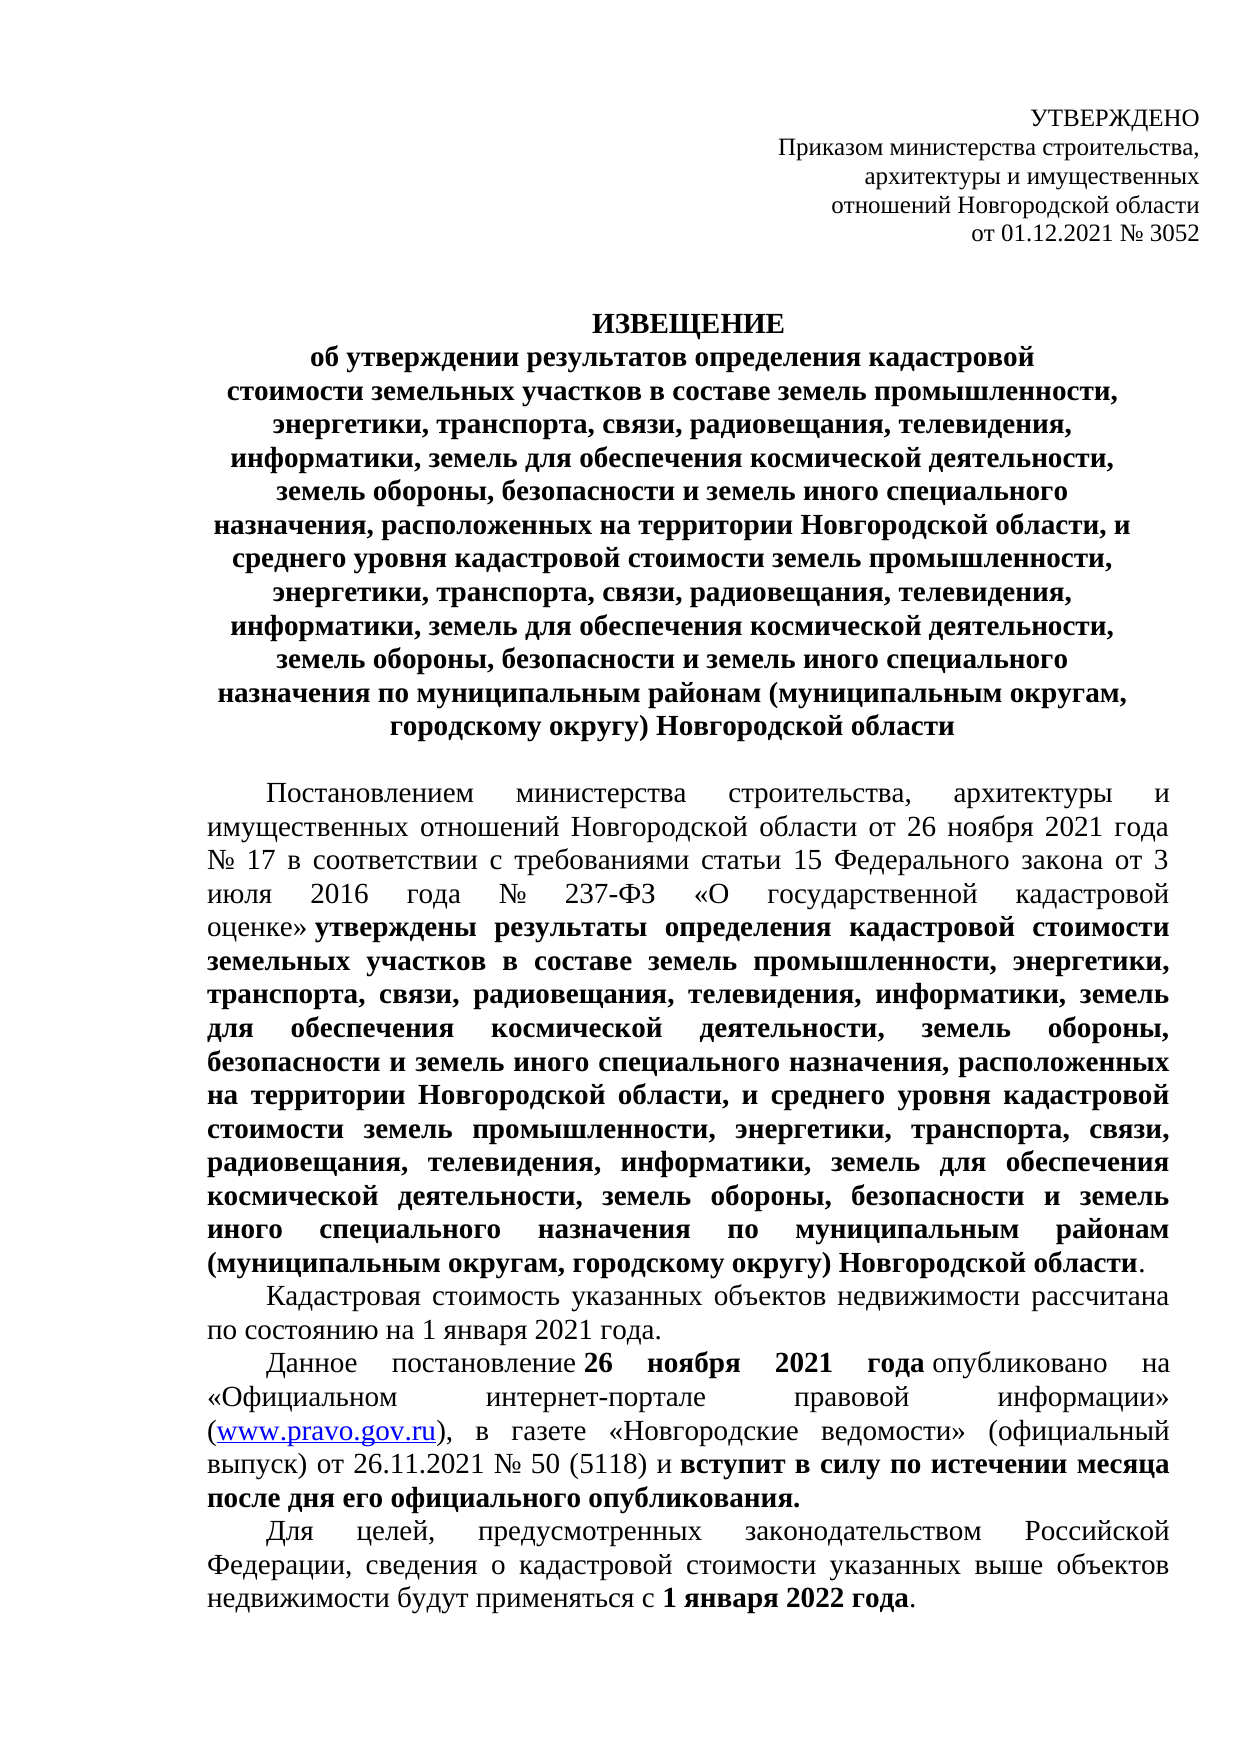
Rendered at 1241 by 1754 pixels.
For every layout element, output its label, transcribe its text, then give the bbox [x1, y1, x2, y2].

table_cell Приказом министерства строительства, архитектуры и имущественных отношений Новгородской области от 01.12.2021 № 3052 [196, 132, 1211, 247]
table_header УТВЕРЖДЕНО [196, 104, 1211, 132]
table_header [196, 272, 1181, 1614]
